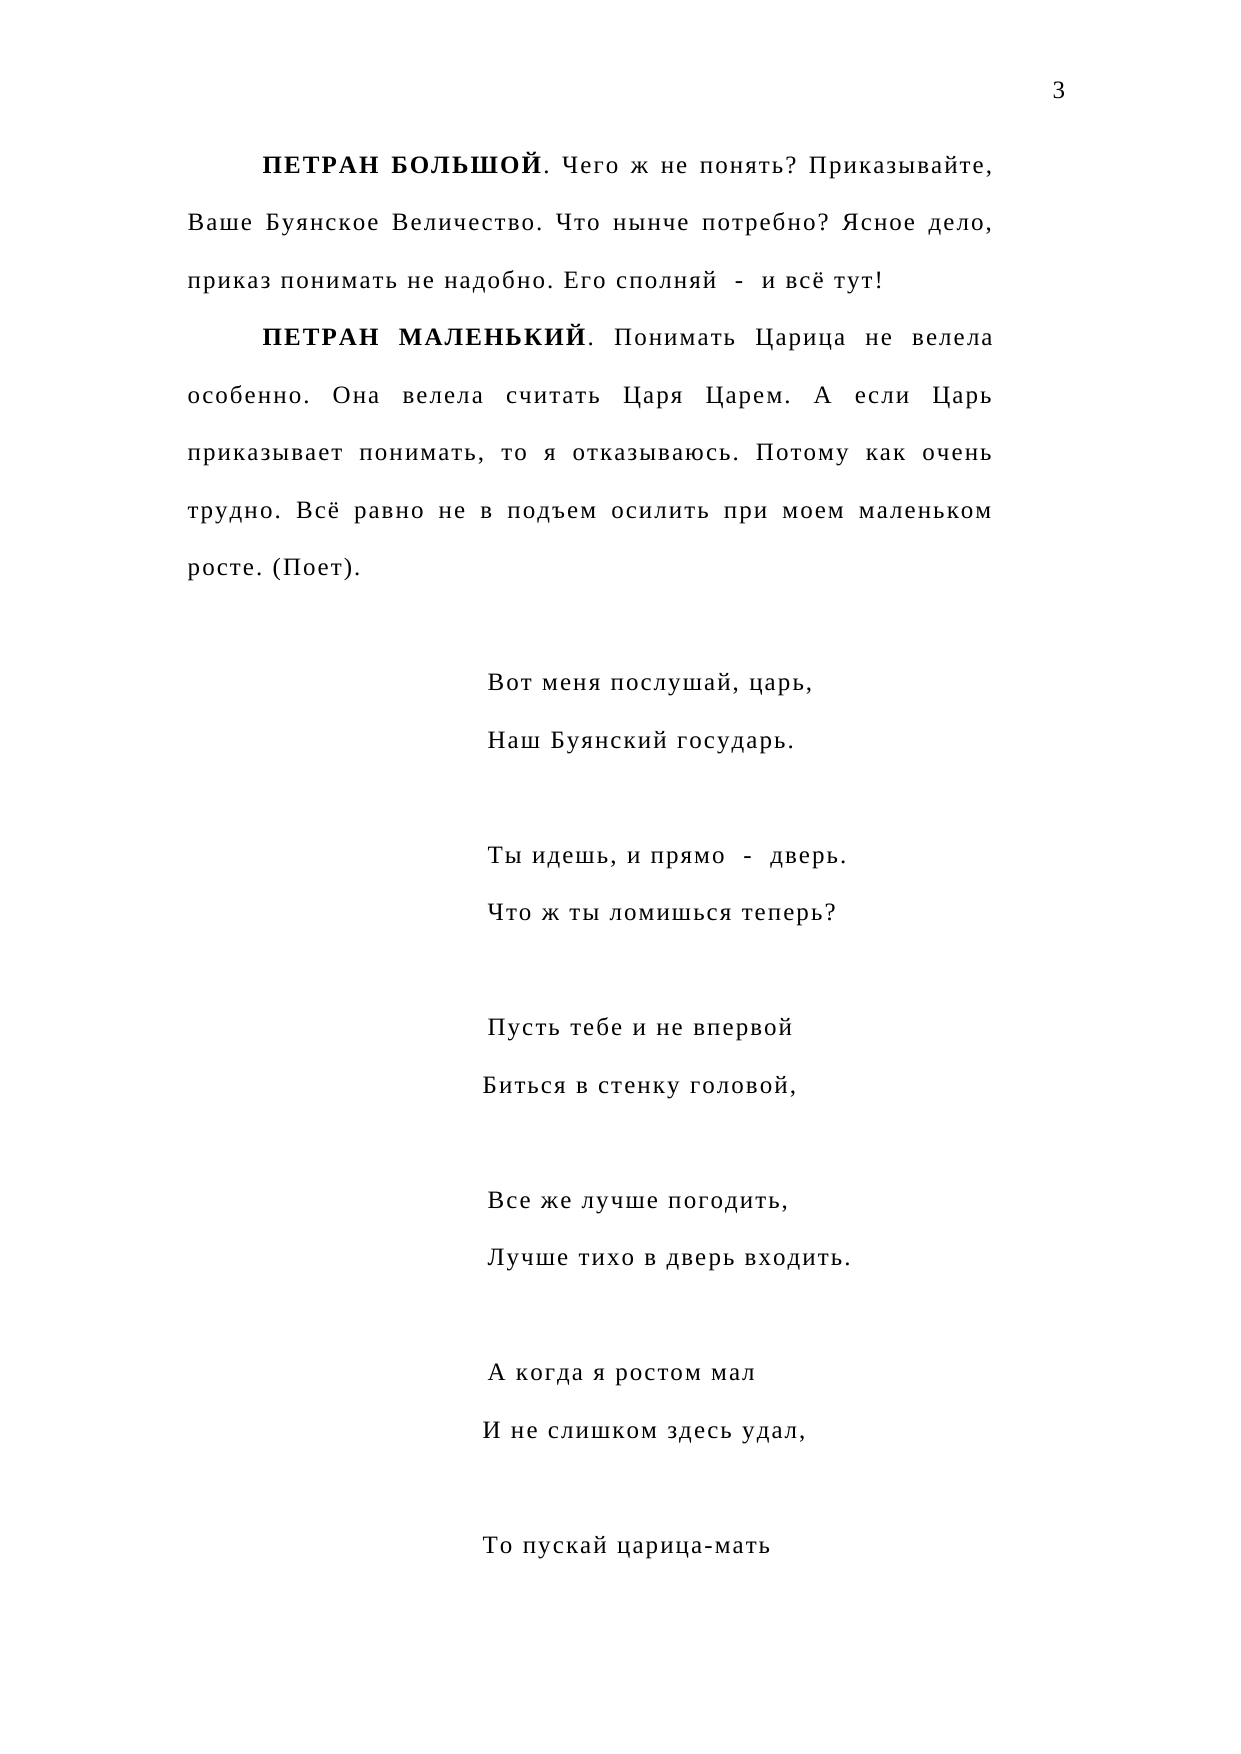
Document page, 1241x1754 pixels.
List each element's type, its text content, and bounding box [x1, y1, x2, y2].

text Наш Буянский государь. [187, 725, 993, 754]
text ПЕТРАН БОЛЬШОЙ. Чего ж не понять? Приказывайте, Ваше Буянское Величество. Что нынче потребно? Ясное дело, приказ понимать не надобно. Его сполняй - и всё тут! [187, 150, 993, 294]
text То пускай царица-мать [409, 1530, 993, 1559]
text А когда я ростом мал [187, 1357, 993, 1386]
text Лучше тихо в дверь входить. [187, 1242, 993, 1271]
text Биться в стенку головой, [409, 1070, 993, 1099]
text Ты идешь, и прямо - дверь. [187, 840, 993, 869]
text Вот меня послушай, царь, [187, 667, 993, 696]
text И не слишком здесь удал, [409, 1415, 993, 1444]
text ПЕТРАН МАЛЕНЬКИЙ. Понимать Царица не велела особенно. Она велела считать Царя Царем. А если Царь приказывает понимать, то я отказываюсь. Потому как очень трудно. Всё равно не в подъем осилить при моем маленьком росте. (Поет). [187, 322, 993, 581]
text Что ж ты ломишься теперь? [187, 897, 993, 926]
text Пусть тебе и не впервой [187, 1012, 993, 1041]
text Все же лучше погодить, [187, 1185, 993, 1214]
